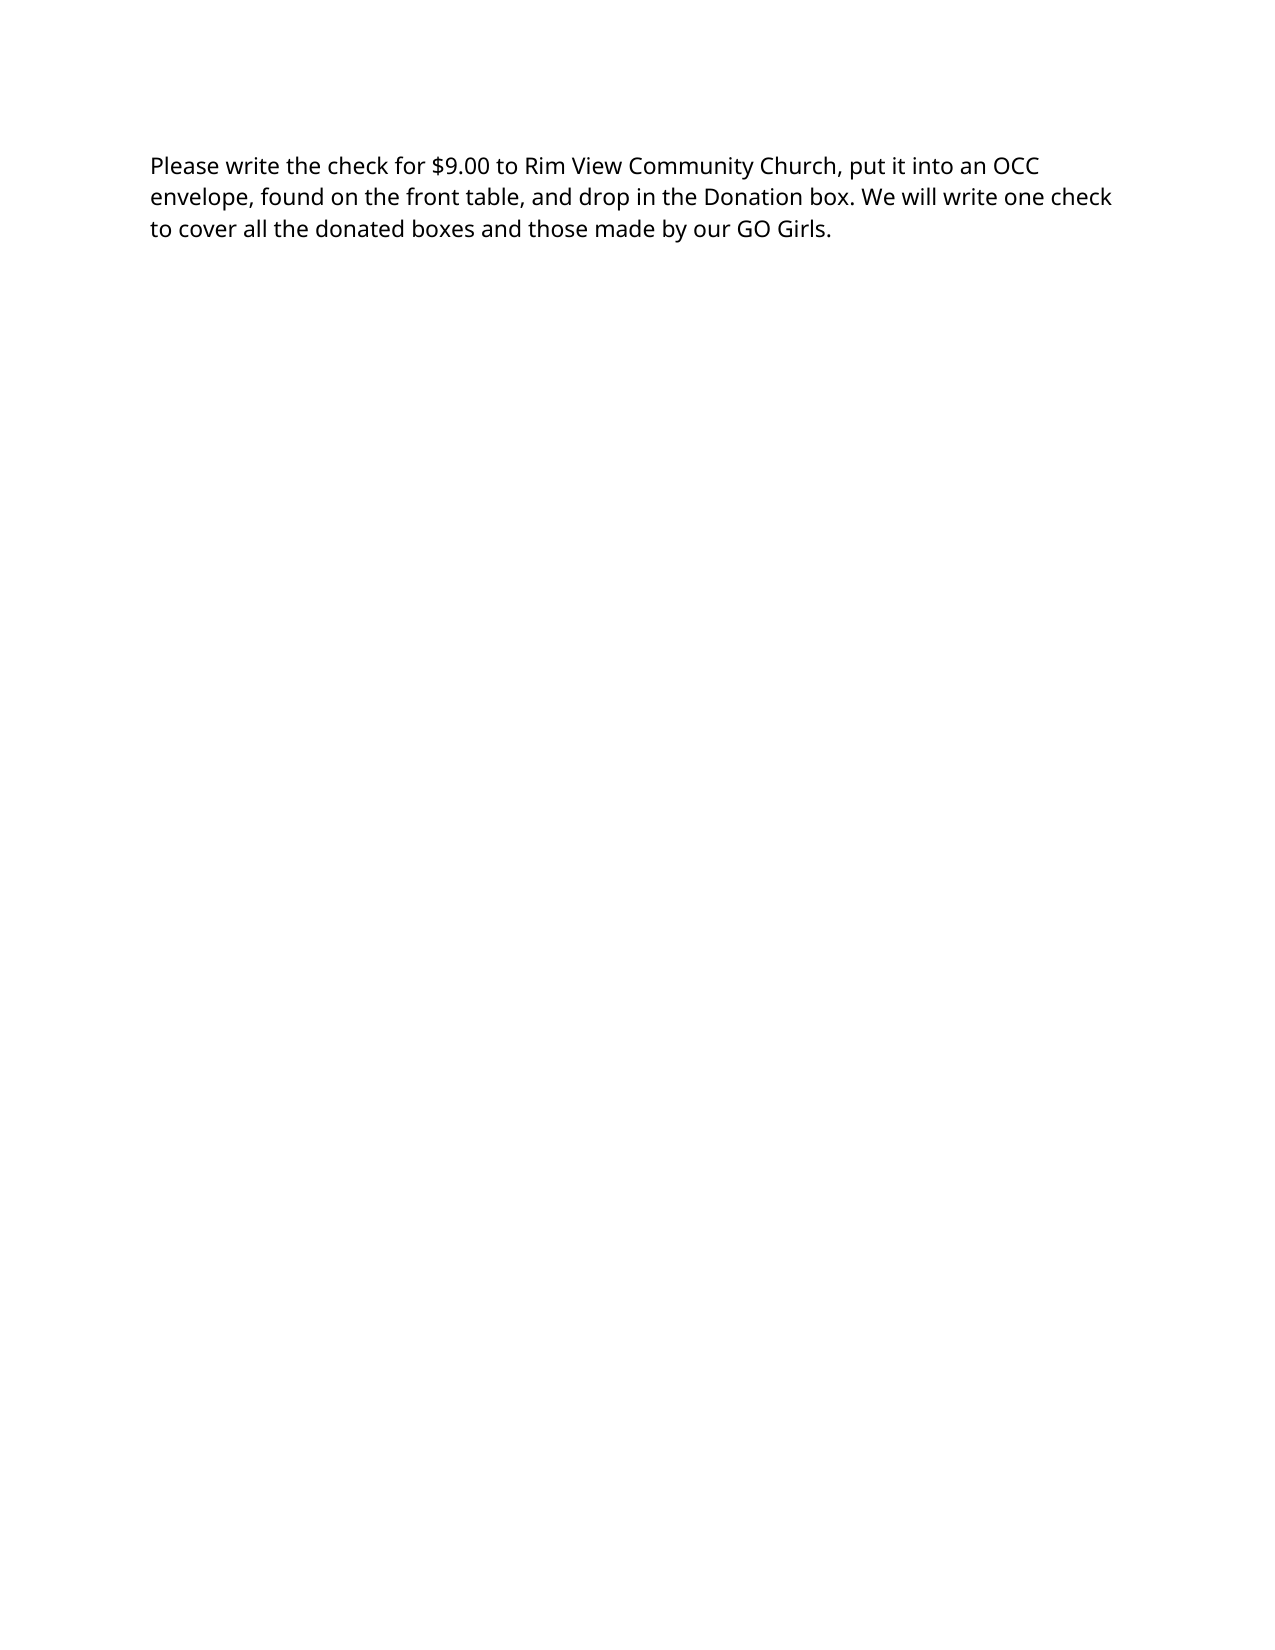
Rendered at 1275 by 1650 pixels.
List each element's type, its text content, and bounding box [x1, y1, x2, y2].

text Please write the check for $9.00 to Rim View Community Church, put it into an OCC envelope, found on the front table, and drop in the Donation box. We will write one check to cover all the donated boxes and those made by our GO Girls. [150, 150, 1125, 244]
